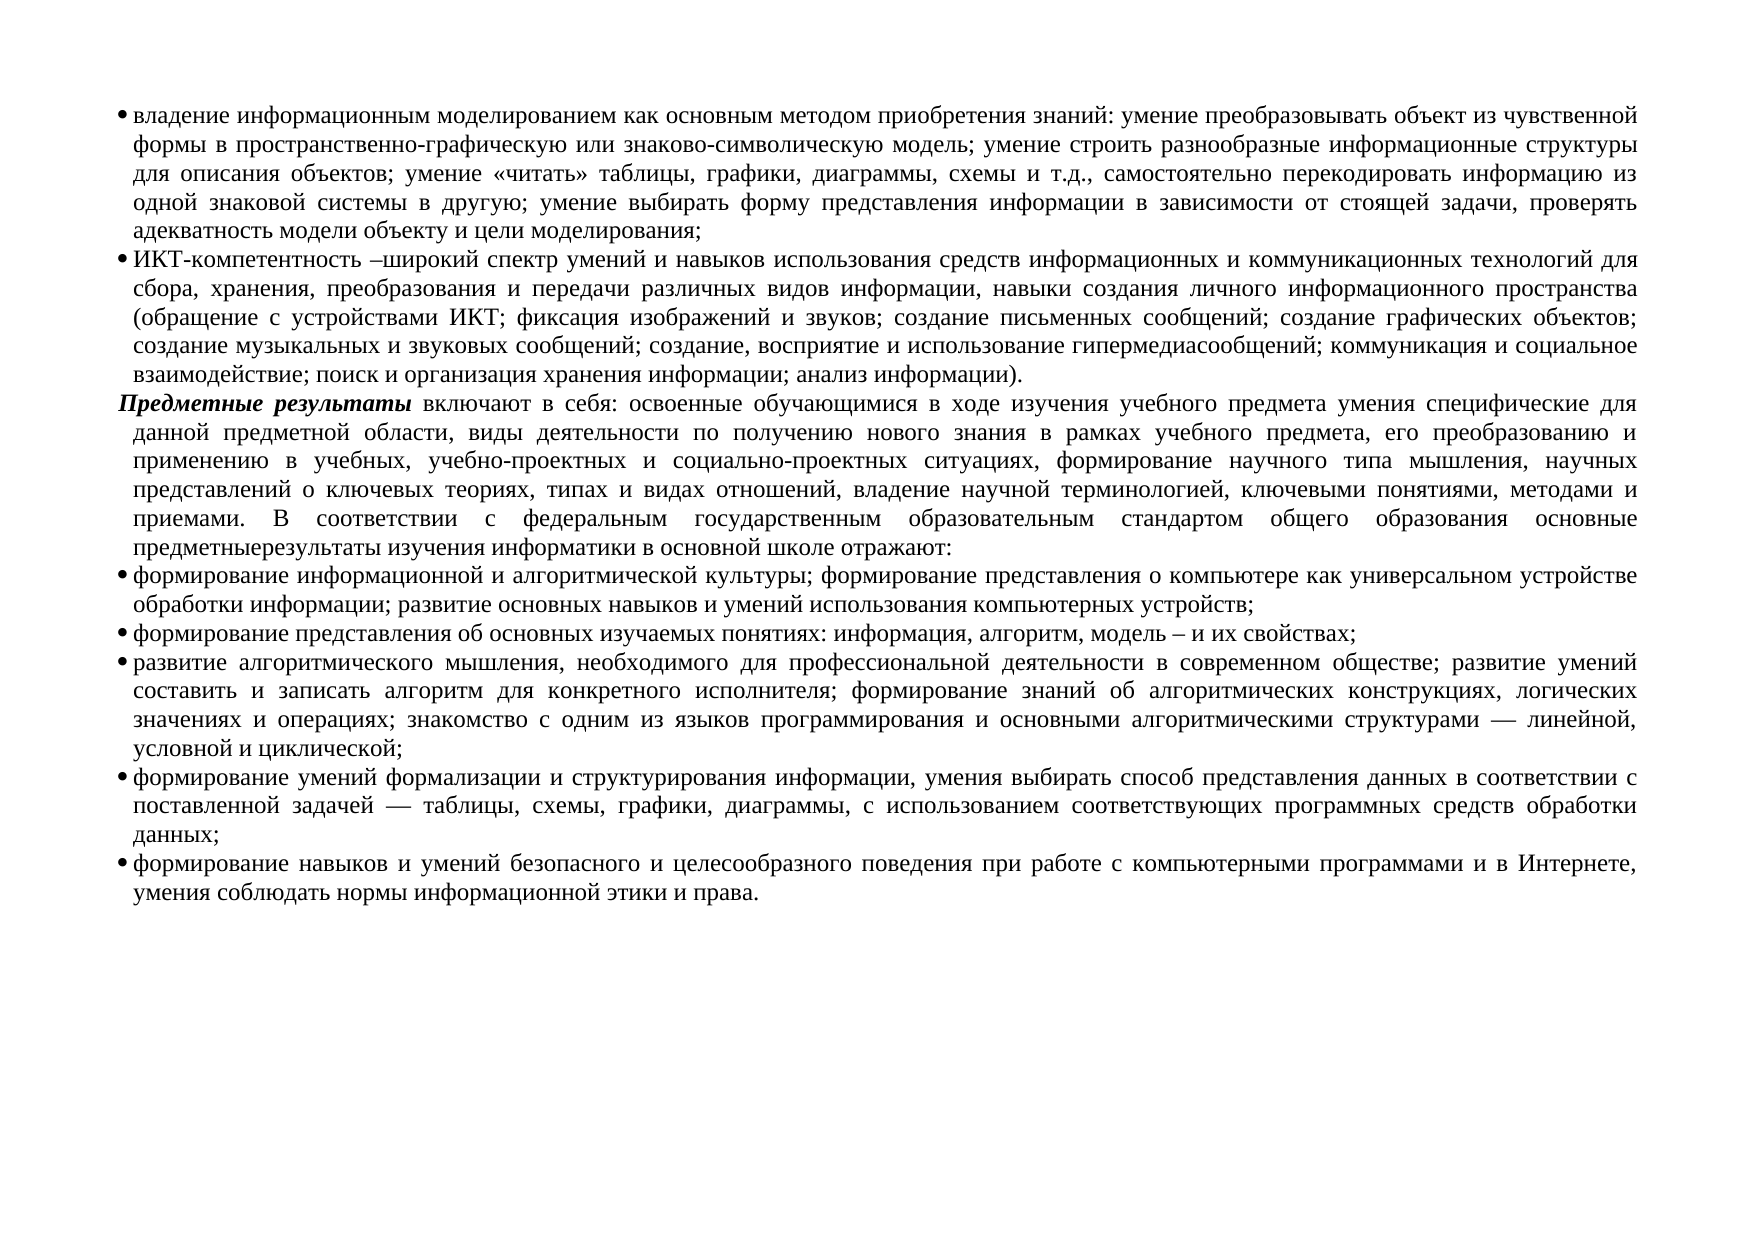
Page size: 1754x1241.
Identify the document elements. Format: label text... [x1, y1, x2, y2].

list формирование умений формализации и структурирования информации, умения выбирать способ представления данных в соответствии с поставленной задачей — таблицы, схемы, графики, диаграммы, с использованием соответствующих программных средств обработки данных; [118, 762, 1639, 848]
list формирование навыков и умений безопасного и целесообразного поведения при работе с компьютерными программами и в Интернете, умения соблюдать нормы информационной этики и права. [118, 848, 1639, 905]
list ИКТ-компетентность –широкий спектр умений и навыков использования средств информационных и коммуникационных технологий для сбора, хранения, преобразования и передачи различных видов информации, навыки создания личного информационного пространства (обращение с устройствами ИКТ; фиксация изображений и звуков; создание письменных сообщений; создание графических объектов; создание музыкальных и звуковых сообщений; создание, восприятие и использование гипермедиасообщений; коммуникация и социальное взаимодействие; поиск и организация хранения информации; анализ информации). [118, 244, 1639, 388]
list формирование информационной и алгоритмической культуры; формирование представления о компьютере как универсальном устройстве обработки информации; развитие основных навыков и умений использования компьютерных устройств; [118, 560, 1639, 618]
list формирование представления об основных изучаемых понятиях: информация, алгоритм, модель – и их свойствах; [118, 618, 1639, 647]
list владение информационным моделированием как основным методом приобретения знаний: умение преобразовывать объект из чувственной формы в пространственно-графическую или знаково-символическую модель; умение строить разнообразные информационные структуры для описания объектов; умение «читать» таблицы, графики, диаграммы, схемы и т.д., самостоятельно перекодировать информацию из одной знаковой системы в другую; умение выбирать форму представления информации в зависимости от стоящей задачи, проверять адекватность модели объекту и цели моделирования; [118, 100, 1639, 244]
list развитие алгоритмического мышления, необходимого для профессиональной деятельности в современном обществе; развитие умений составить и записать алгоритм для конкретного исполнителя; формирование знаний об алгоритмических конструкциях, логических значениях и операциях; знакомство с одним из языков программирования и основными алгоритмическими структурами — линейной, условной и циклической; [118, 647, 1639, 762]
text Предметные результаты включают в себя: освоенные обучающимися в ходе изучения учебного предмета умения специфические для данной предметной области, виды деятельности по получению нового знания в рамках учебного предмета, его преобразованию и применению в учебных, учебно-проектных и социально-проектных ситуациях, формирование научного типа мышления, научных представлений о ключевых теориях, типах и видах отношений, владение научной терминологией, ключевыми понятиями, методами и приемами. В соответствии с федеральным государственным образовательным стандартом общего образования основные предметныерезультаты изучения информатики в основной школе отражают: [118, 388, 1639, 560]
